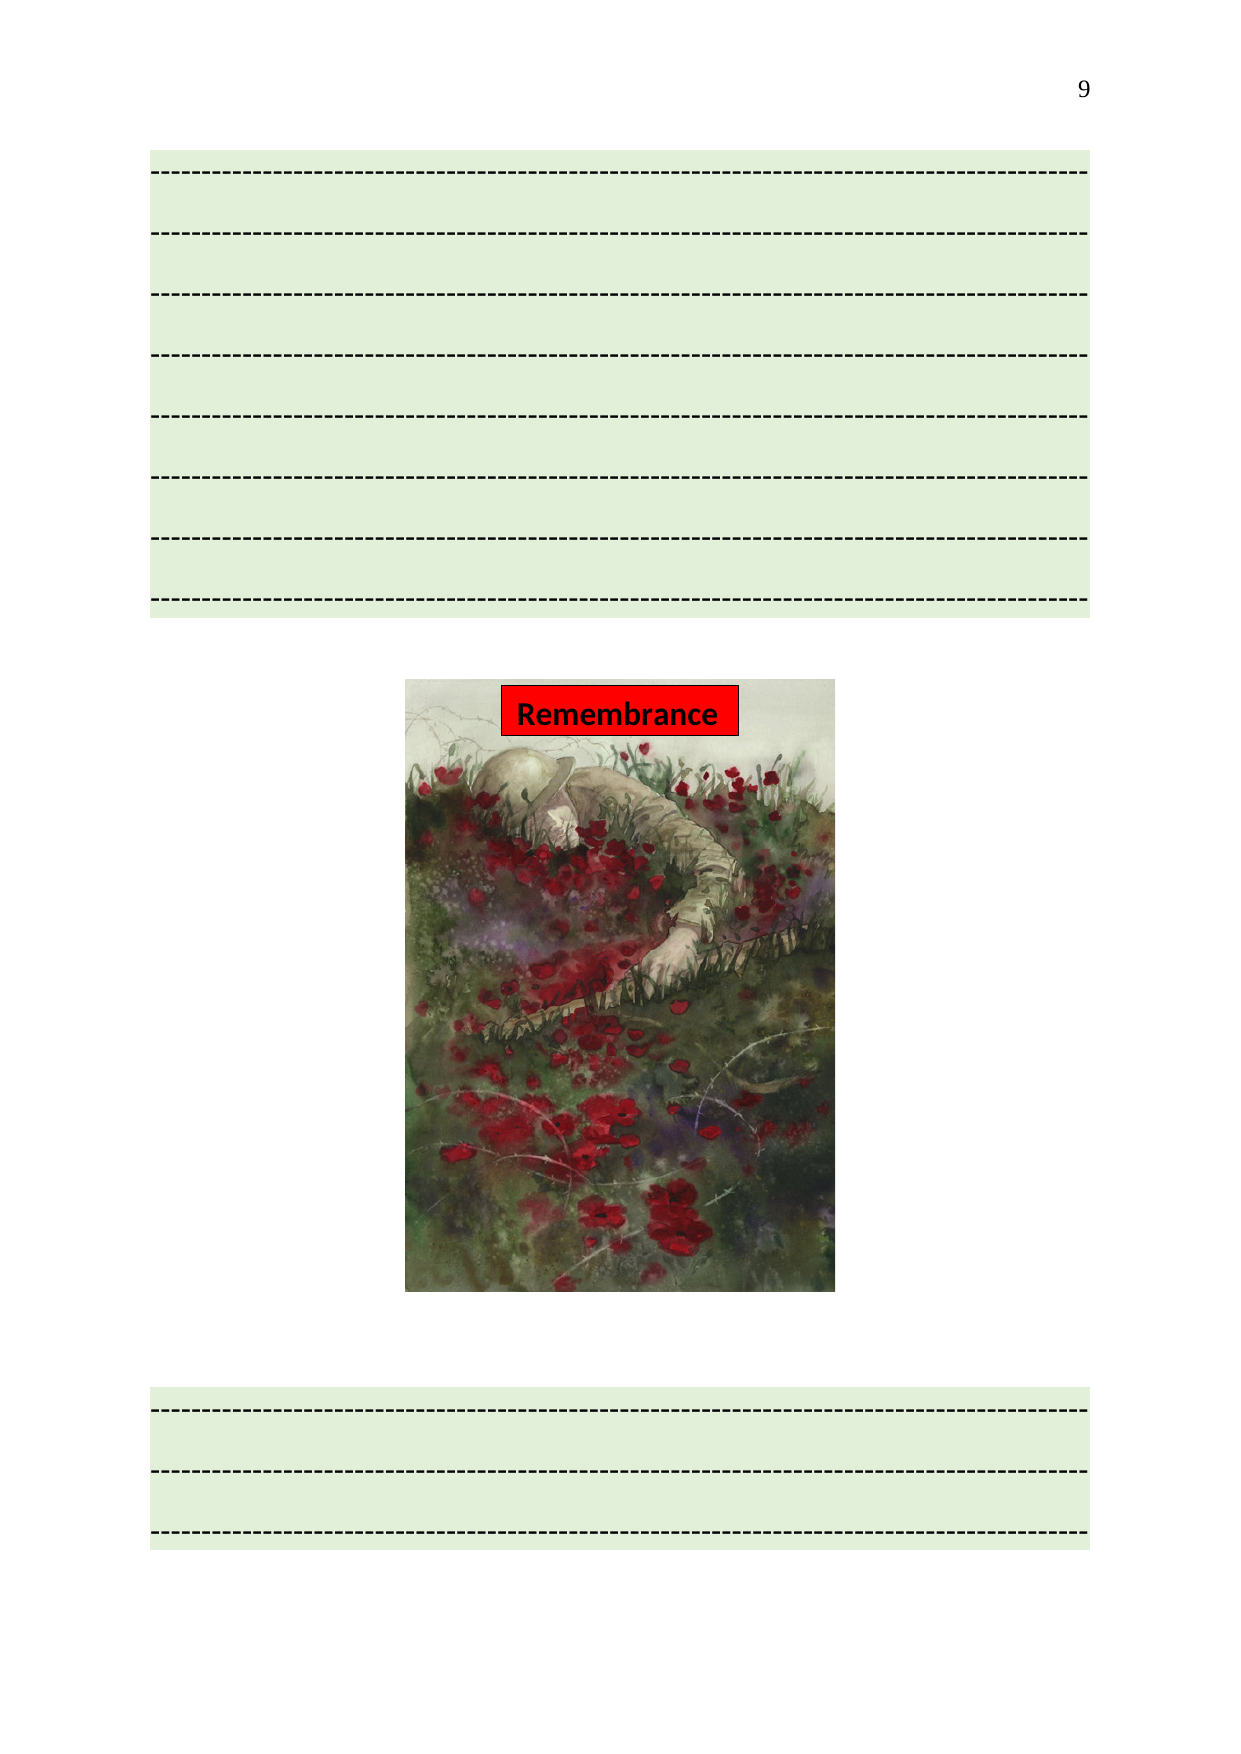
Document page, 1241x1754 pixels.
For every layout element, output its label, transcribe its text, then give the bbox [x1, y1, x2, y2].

text ------------------------------------------------------------------------------------------------------------------------------------------------------------------------------------------------------------------------------------------------------------------------------------ [150, 455, 1090, 618]
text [150, 150, 1090, 435]
picture [405, 679, 836, 1292]
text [150, 1387, 1090, 1550]
